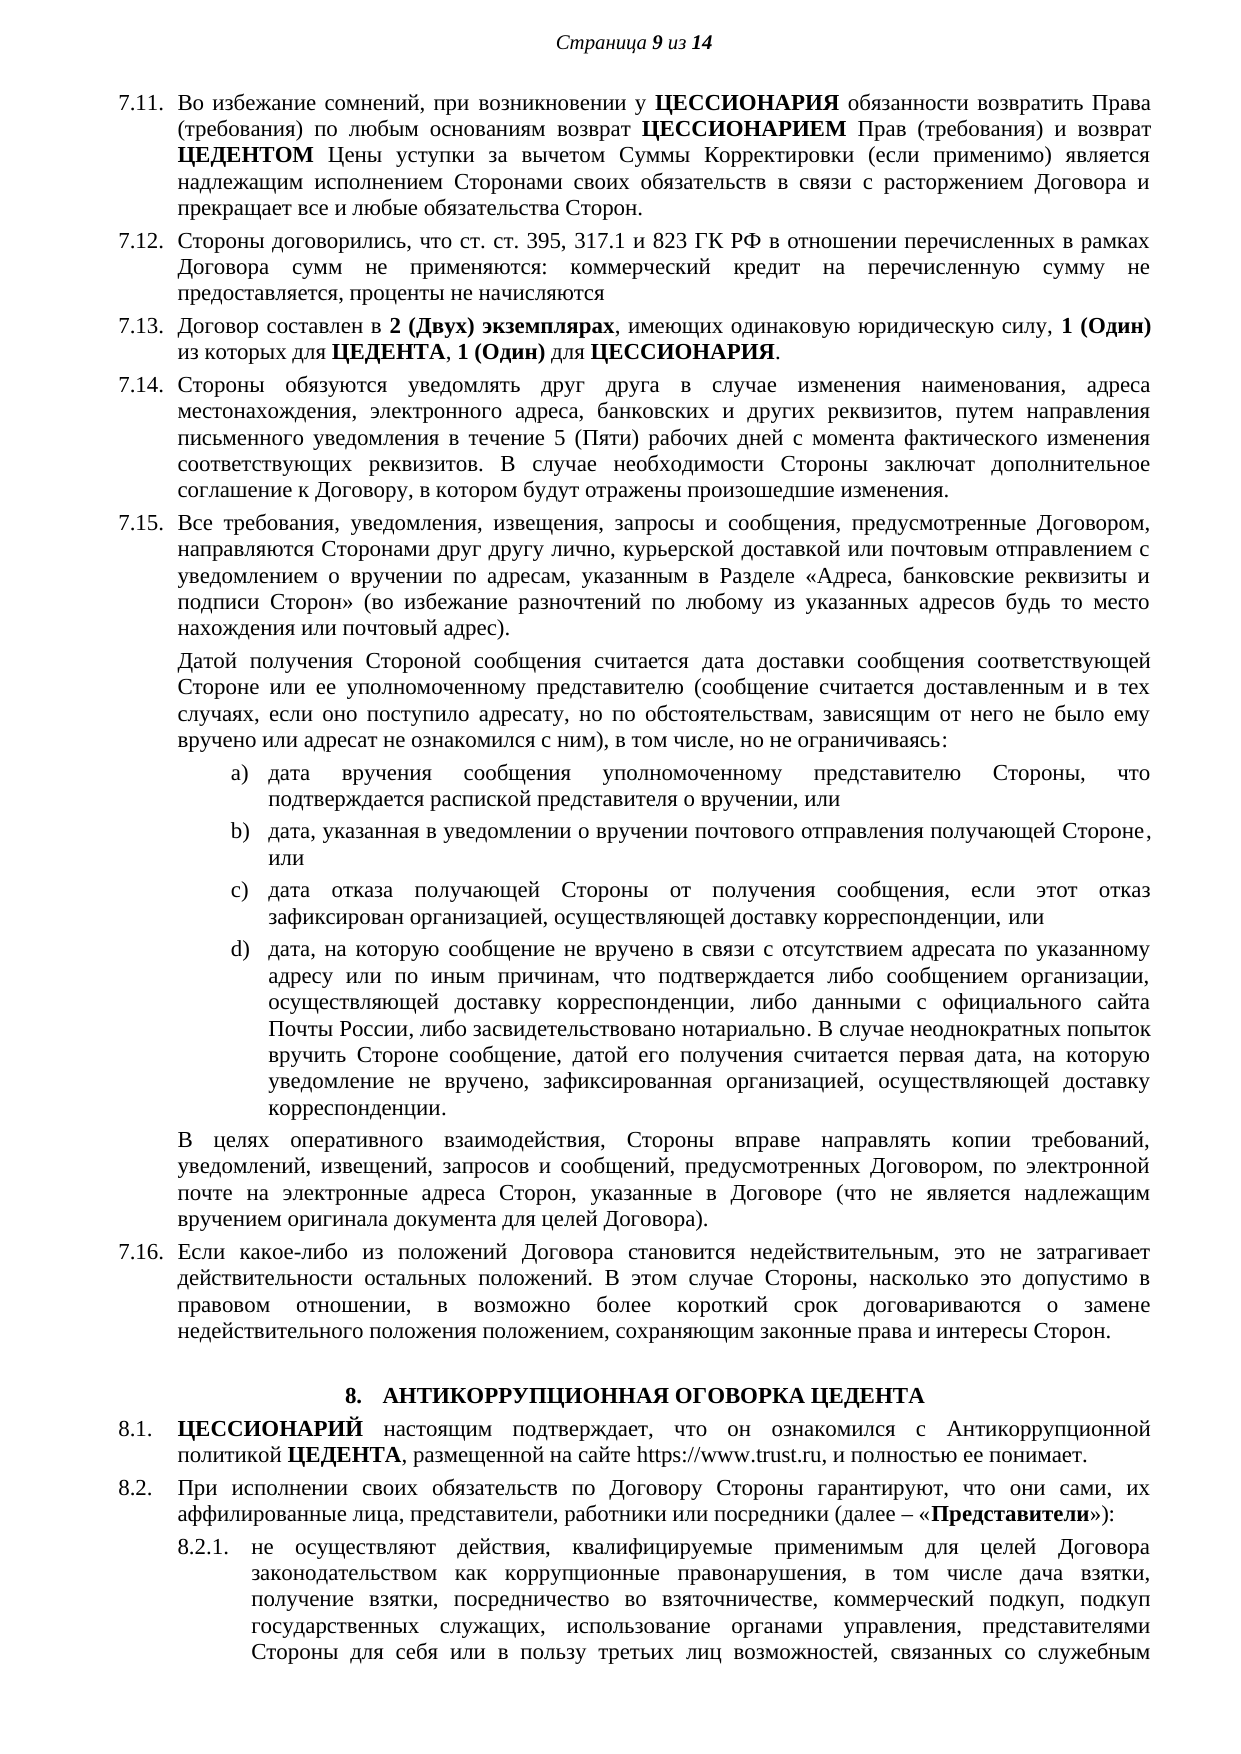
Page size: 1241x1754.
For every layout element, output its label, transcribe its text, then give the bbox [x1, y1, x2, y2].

list Во избежание сомнений, при возникновении у ЦЕССИОНАРИЯ обязанности возвратить Права (требования) по любым основаниям возврат ЦЕССИОНАРИЕМ Прав (требования) и возврат ЦЕДЕНТОМ Цены уступки за вычетом Суммы Корректировки (если применимо) является надлежащим исполнением Сторонами своих обязательств в связи с расторжением Договора и прекращает все и любые обязательства Сторон. [118, 89, 1152, 220]
list дата вручения сообщения уполномоченному представителю Стороны, что подтверждается распиской представителя о вручении, или [231, 759, 1152, 811]
list Стороны обязуются уведомлять друг друга в случае изменения наименования, адреса местонахождения, электронного адреса, банковских и других реквизитов, путем направления письменного уведомления в течение 5 (Пяти) рабочих дней с момента фактического изменения соответствующих реквизитов. В случае необходимости Стороны заключат дополнительное соглашение к Договору, в котором будут отражены произошедшие изменения. [118, 371, 1152, 503]
list Стороны договорились, что ст. ст. 395, 317.1 и 823 ГК РФ в отношении перечисленных в рамках Договора сумм не применяются: коммерческий кредит на перечисленную сумму не предоставляется, проценты не начисляются [118, 227, 1152, 306]
list При исполнении своих обязательств по Договору Стороны гарантируют, что они сами, их аффилированные лица, представители, работники или посредники (далее – «Представители»): [118, 1474, 1152, 1526]
text В целях оперативного взаимодействия, Стороны вправе направлять копии требований, уведомлений, извещений, запросов и сообщений, предусмотренных Договором, по электронной почте на электронные адреса Сторон, указанные в Договоре (что не является надлежащим вручением оригинала документа для целей Договора). [177, 1126, 1152, 1232]
text Датой получения Стороной сообщения считается дата доставки сообщения соответствующей Стороне или ее уполномоченному представителю (сообщение считается доставленным и в тех случаях, если оно поступило адресату, но по обстоятельствам, зависящим от него не было ему вручено или адресат не ознакомился с ним), в том числе, но не ограничиваясь: [177, 647, 1152, 752]
list дата отказа получающей Стороны от получения сообщения, если этот отказ зафиксирован организацией, осуществляющей доставку корреспонденции, или [231, 877, 1152, 929]
list дата, на которую сообщение не вручено в связи с отсутствием адресата по указанному адресу или по иным причинам, что подтверждается либо сообщением организации, осуществляющей доставку корреспонденции, либо данными с официального сайта Почты России, либо засвидетельствовано нотариально. В случае неоднократных попыток вручить Стороне сообщение, датой его получения считается первая дата, на которую уведомление не вручено, зафиксированная организацией, осуществляющей доставку корреспонденции. [231, 936, 1152, 1120]
list дата, указанная в уведомлении о вручении почтового отправления получающей Стороне, или [231, 818, 1152, 870]
list Договор составлен в 2 (Двух) экземплярах, имеющих одинаковую юридическую силу, 1 (Один) из которых для ЦЕДЕНТА, 1 (Один) для ЦЕССИОНАРИЯ. [118, 312, 1152, 365]
list Если какое-либо из положений Договора становится недействительным, это не затрагивает действительности остальных положений. В этом случае Стороны, насколько это допустимо в правовом отношении, в возможно более короткий срок договариваются о замене недействительного положения положением, сохраняющим законные права и интересы Сторон. [118, 1238, 1152, 1343]
list ЦЕССИОНАРИЙ настоящим подтверждает, что он ознакомился с Антикоррупционной политикой ЦЕДЕНТА, размещенной на сайте https://www.trust.ru, и полностью ее понимает. [118, 1415, 1152, 1467]
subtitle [177, 1533, 1152, 1664]
subtitle Антикоррупционная оговорка ЦЕДЕНТА [118, 1382, 1152, 1408]
list Все требования, уведомления, извещения, запросы и сообщения, предусмотренные Договором, направляются Сторонами друг другу лично, курьерской доставкой или почтовым отправлением с уведомлением о вручении по адресам, указанным в Разделе «Адреса, банковские реквизиты и подписи Сторон» (во избежание разночтений по любому из указанных адресов будь то место нахождения или почтовый адрес). [118, 509, 1152, 641]
